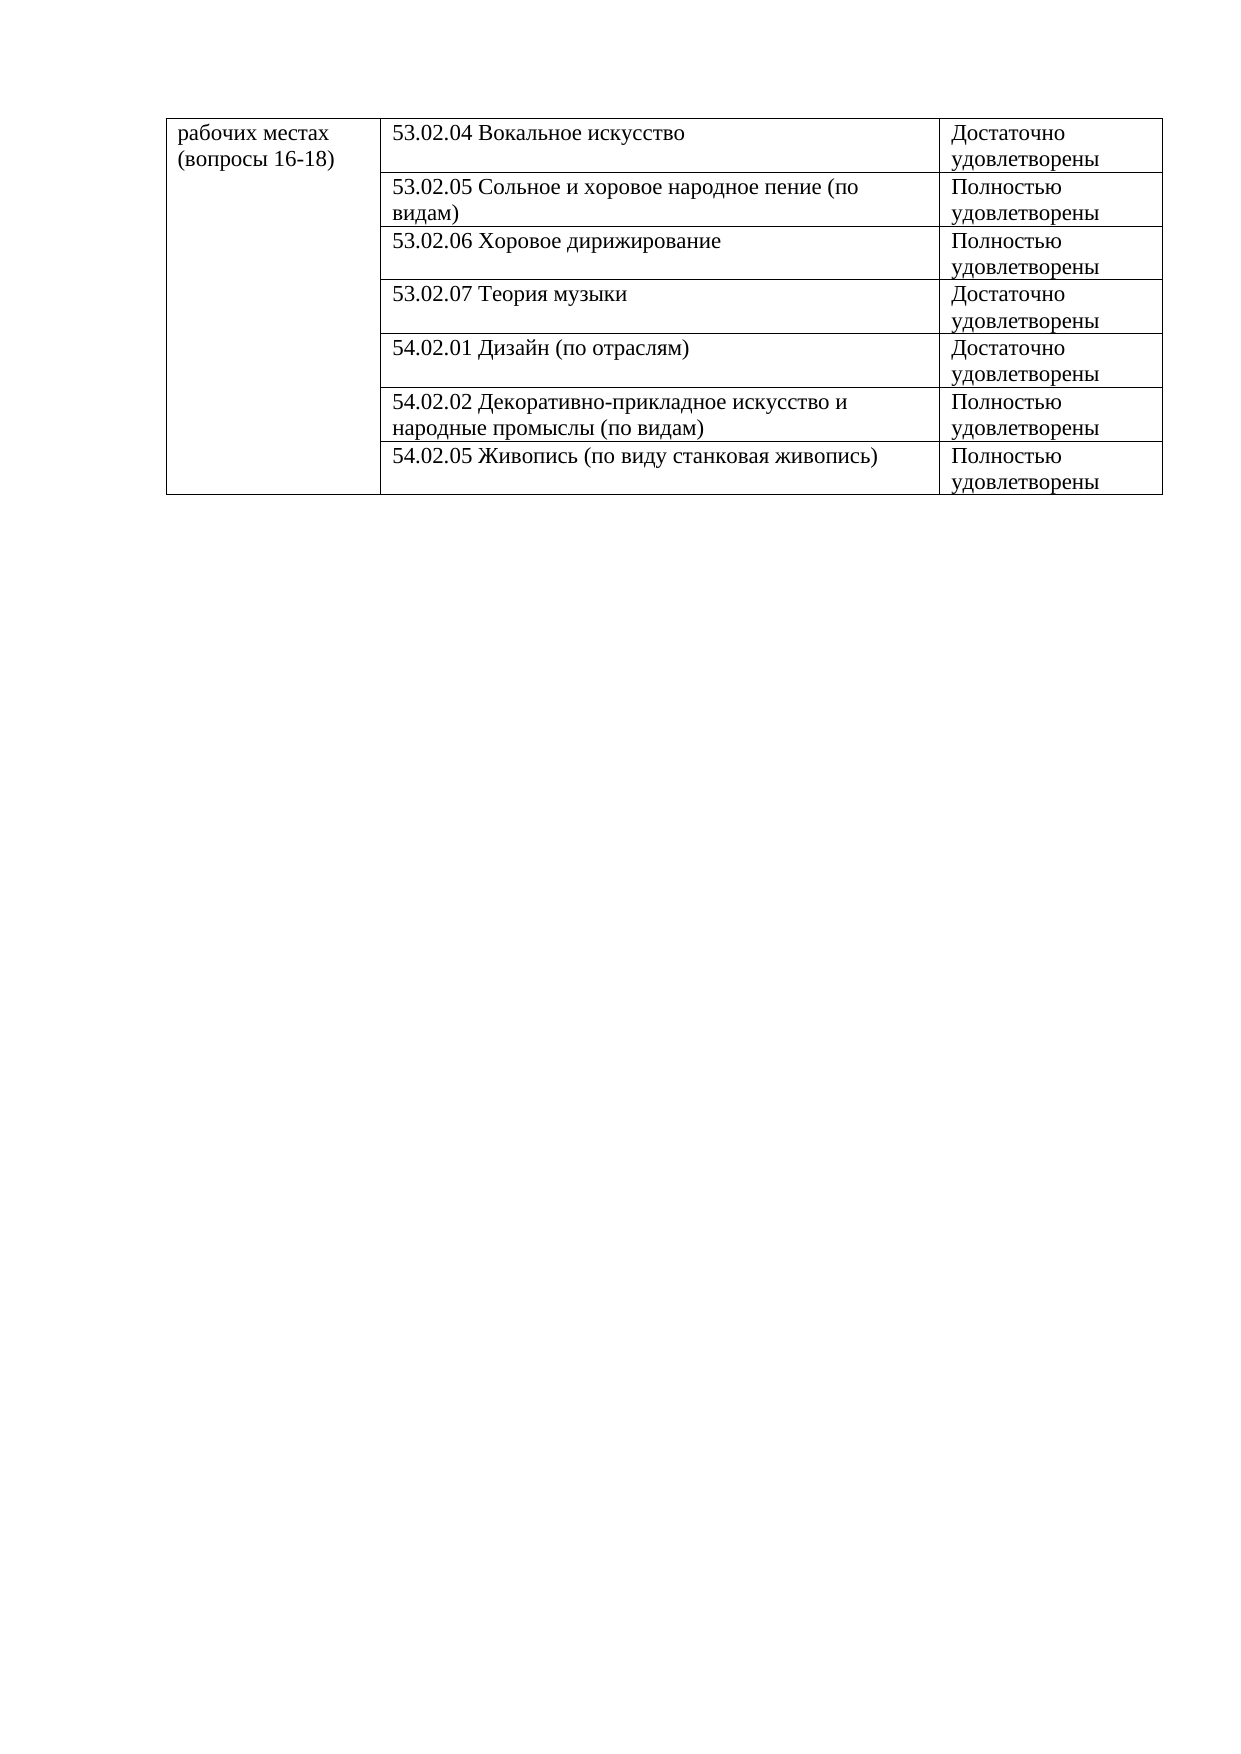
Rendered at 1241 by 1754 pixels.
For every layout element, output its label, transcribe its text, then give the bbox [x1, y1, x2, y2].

table_cell 54.02.02 Декоративно-прикладное искусство и народные промыслы (по видам) [381, 388, 939, 441]
table_cell 54.02.05 Живопись (по виду станковая живопись) [381, 442, 939, 494]
table_cell 54.02.01 Дизайн (по отраслям) [381, 334, 939, 387]
table_cell Полностью удовлетворены [940, 388, 1162, 441]
table_cell 53.02.04 Вокальное искусство [381, 119, 939, 172]
table_cell Полностью удовлетворены [940, 442, 1162, 494]
table_cell Достаточно удовлетворены [940, 334, 1162, 387]
table_cell Достаточно удовлетворены [940, 119, 1162, 172]
table_cell Полностью удовлетворены [940, 227, 1162, 279]
table_cell 53.02.07 Теория музыки [381, 280, 939, 333]
table_cell Полностью удовлетворены [940, 173, 1162, 226]
table_cell 53.02.05 Сольное и хоровое народное пение (по видам) [381, 173, 939, 226]
table_cell Достаточно удовлетворены [940, 280, 1162, 333]
table_cell 53.02.06 Хоровое дирижирование [381, 227, 939, 279]
